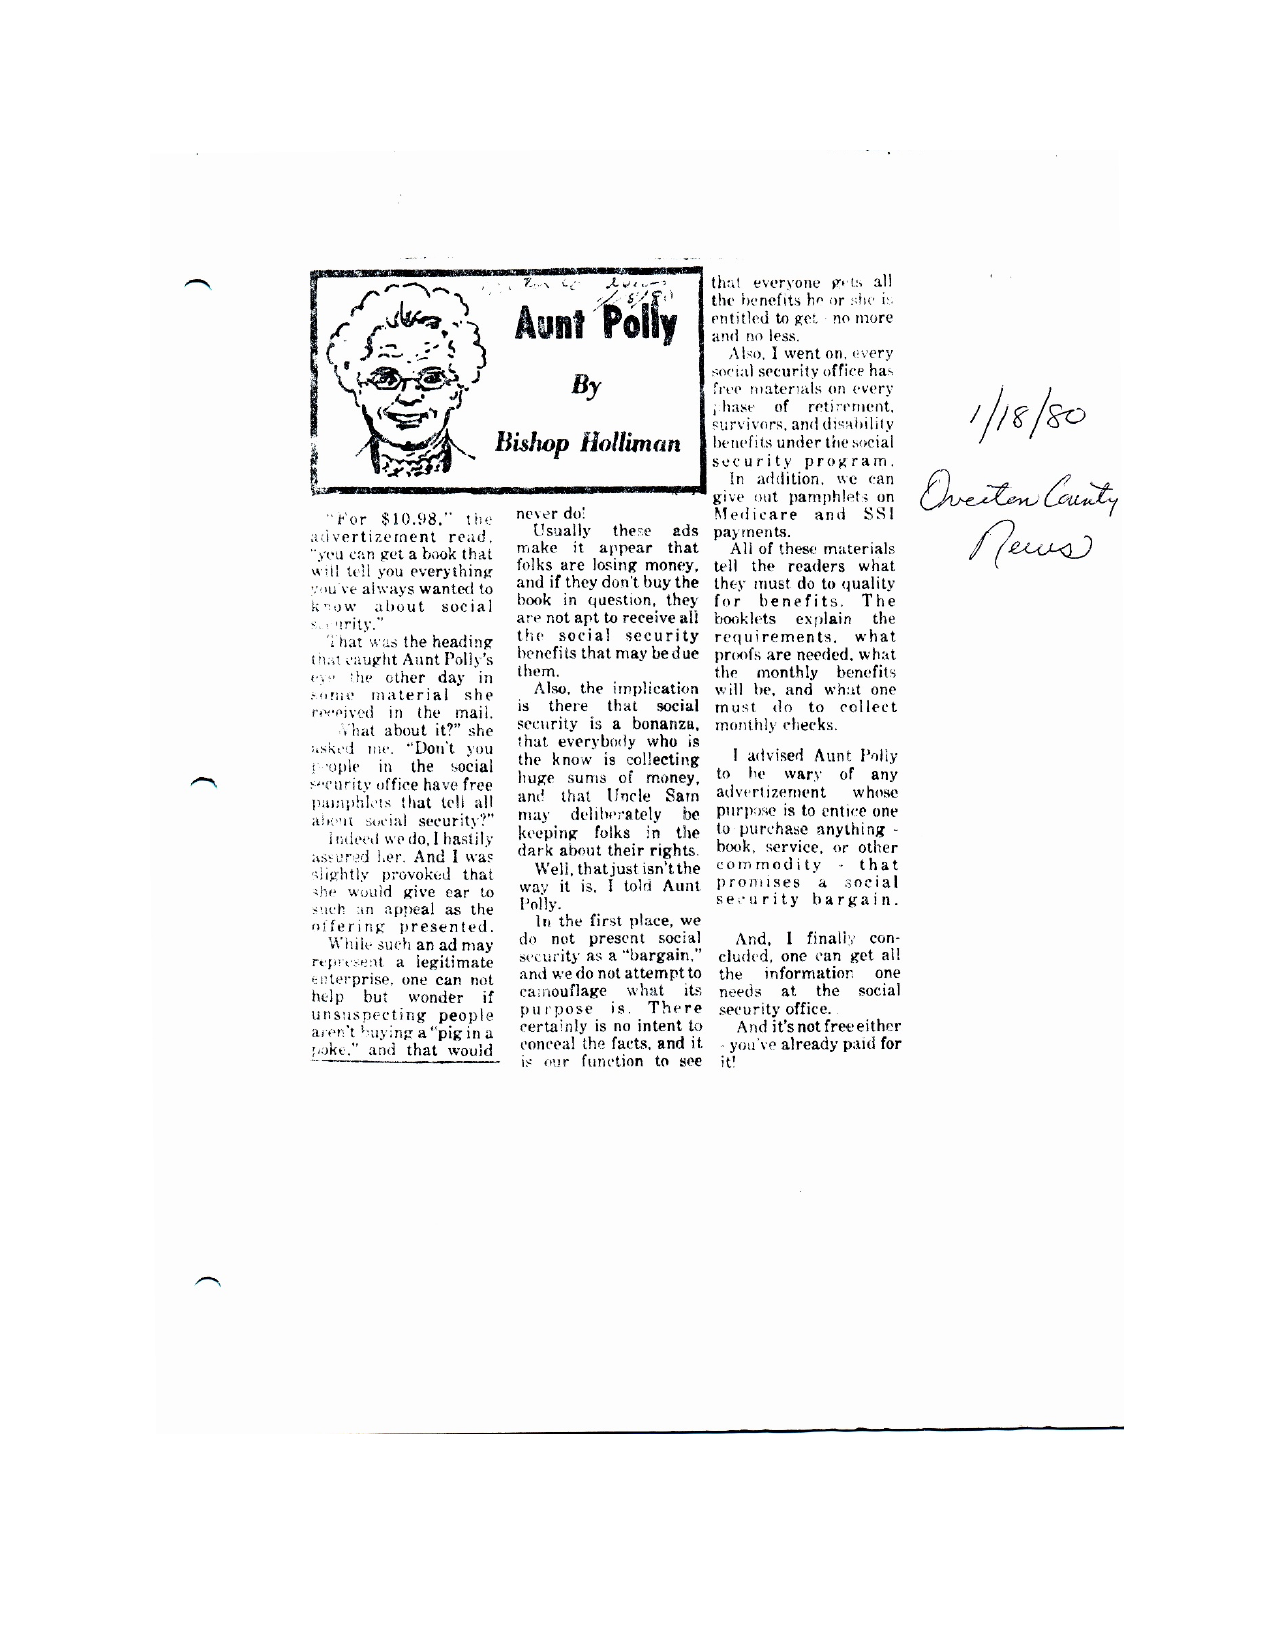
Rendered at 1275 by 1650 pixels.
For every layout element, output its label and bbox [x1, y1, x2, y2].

picture [150, 150, 1124, 1434]
